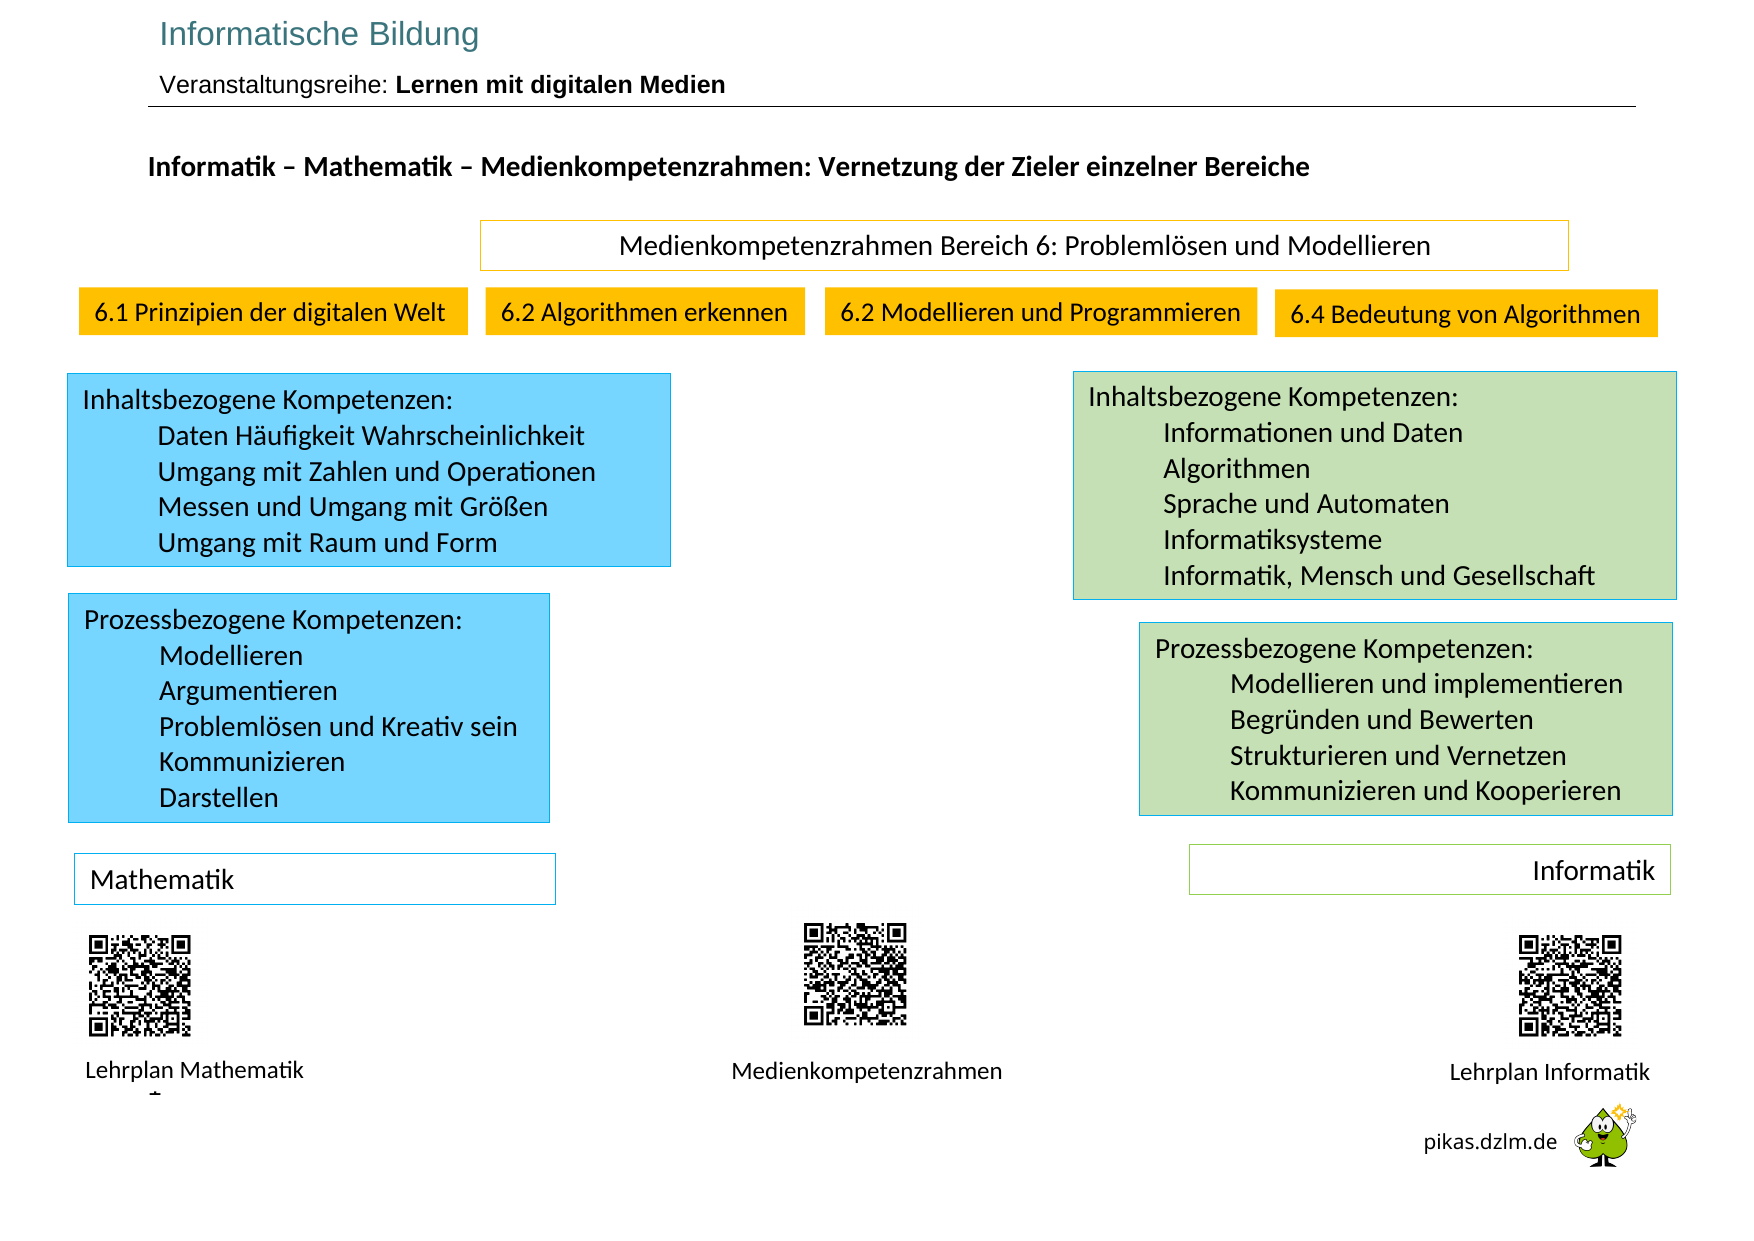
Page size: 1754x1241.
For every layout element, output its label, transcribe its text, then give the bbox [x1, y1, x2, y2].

text Informatik – Mathematik – Medienkompetenzrahmen: Vernetzung der Zieler einzelner Bereiche [148, 148, 1636, 183]
picture [1501, 917, 1639, 1048]
picture [71, 917, 208, 1046]
picture [1574, 1101, 1637, 1167]
picture [786, 905, 924, 1043]
